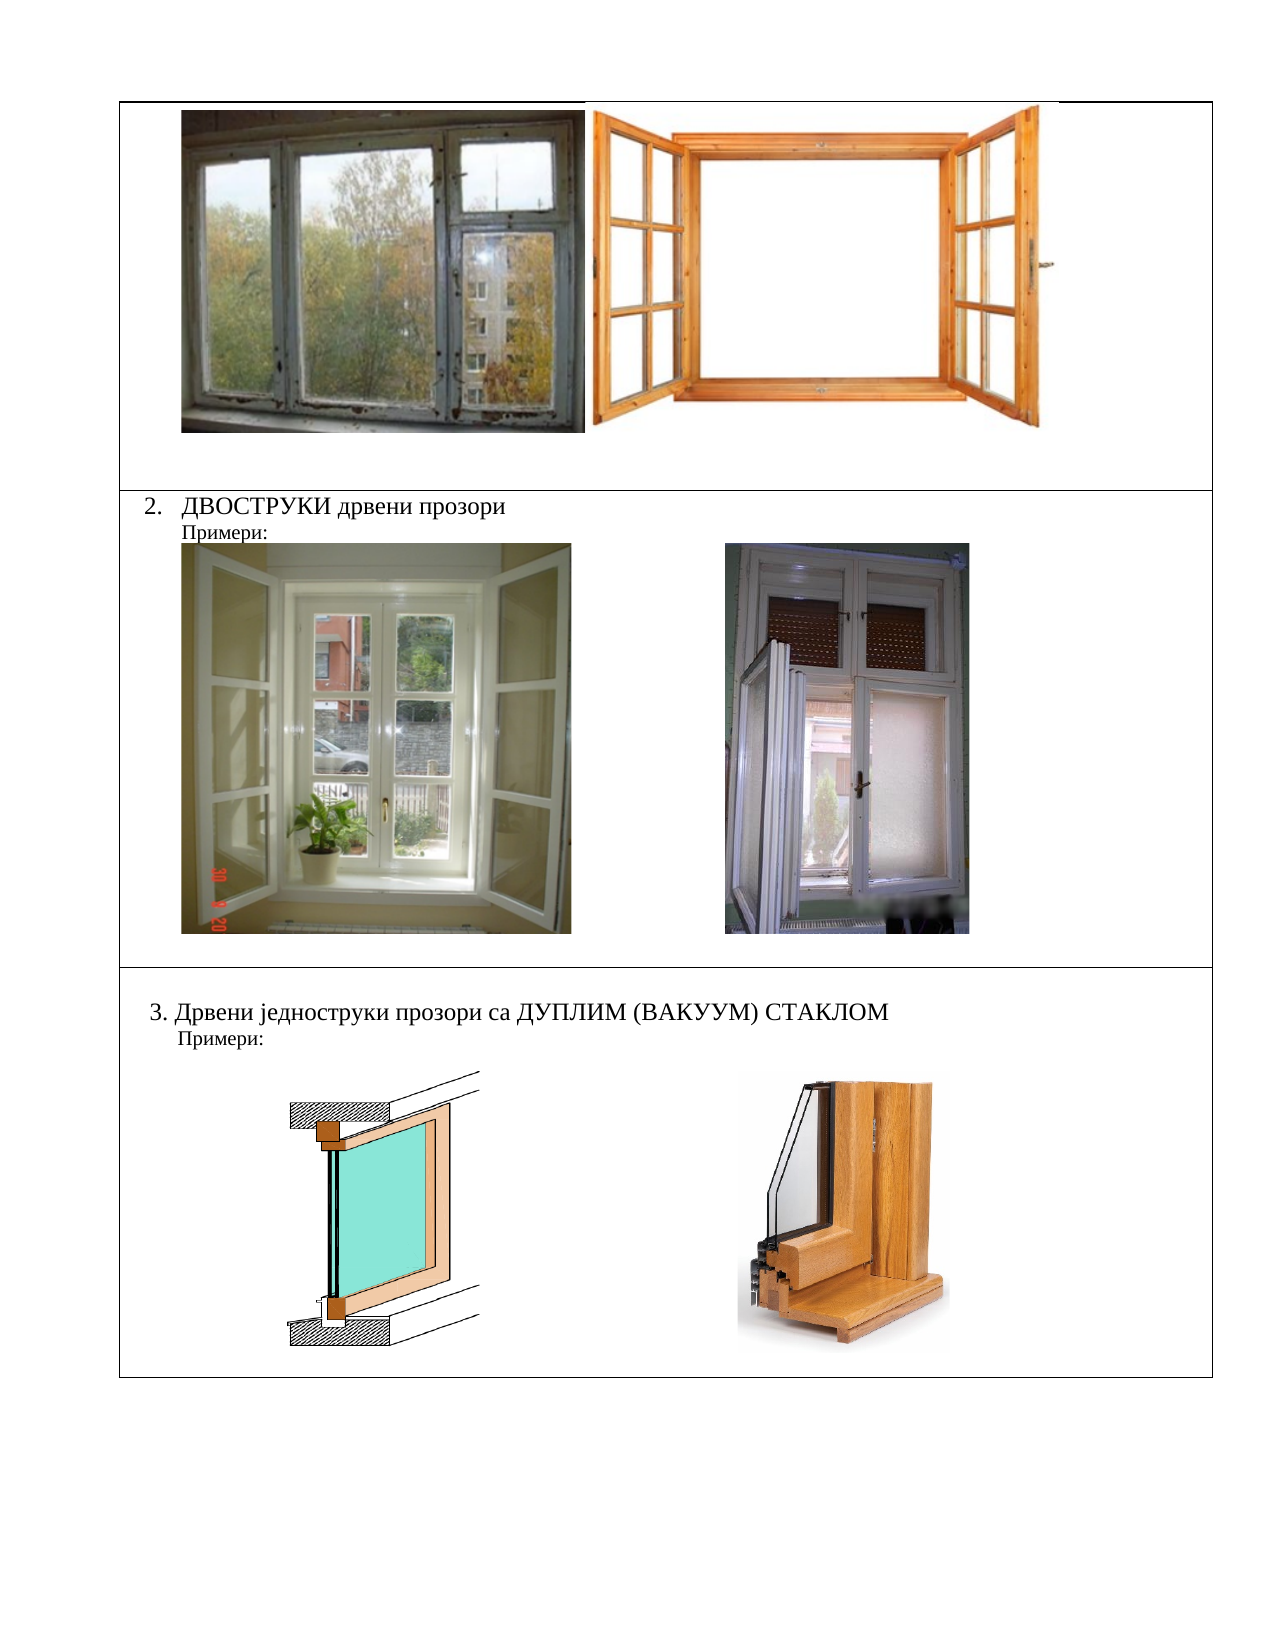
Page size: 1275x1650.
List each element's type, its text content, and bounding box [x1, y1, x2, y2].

picture [275, 1071, 491, 1353]
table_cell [120, 103, 1212, 490]
table_cell ДВОСТРУКИ дрвени прозори Примери: [120, 491, 1212, 967]
picture [725, 543, 970, 934]
picture [737, 1071, 950, 1353]
picture [181, 102, 1059, 433]
table_cell 3. Дрвени једноструки прозори са ДУПЛИМ (ВАКУУМ) СТАКЛОМ Примери: [120, 968, 1212, 1377]
picture [181, 543, 572, 934]
